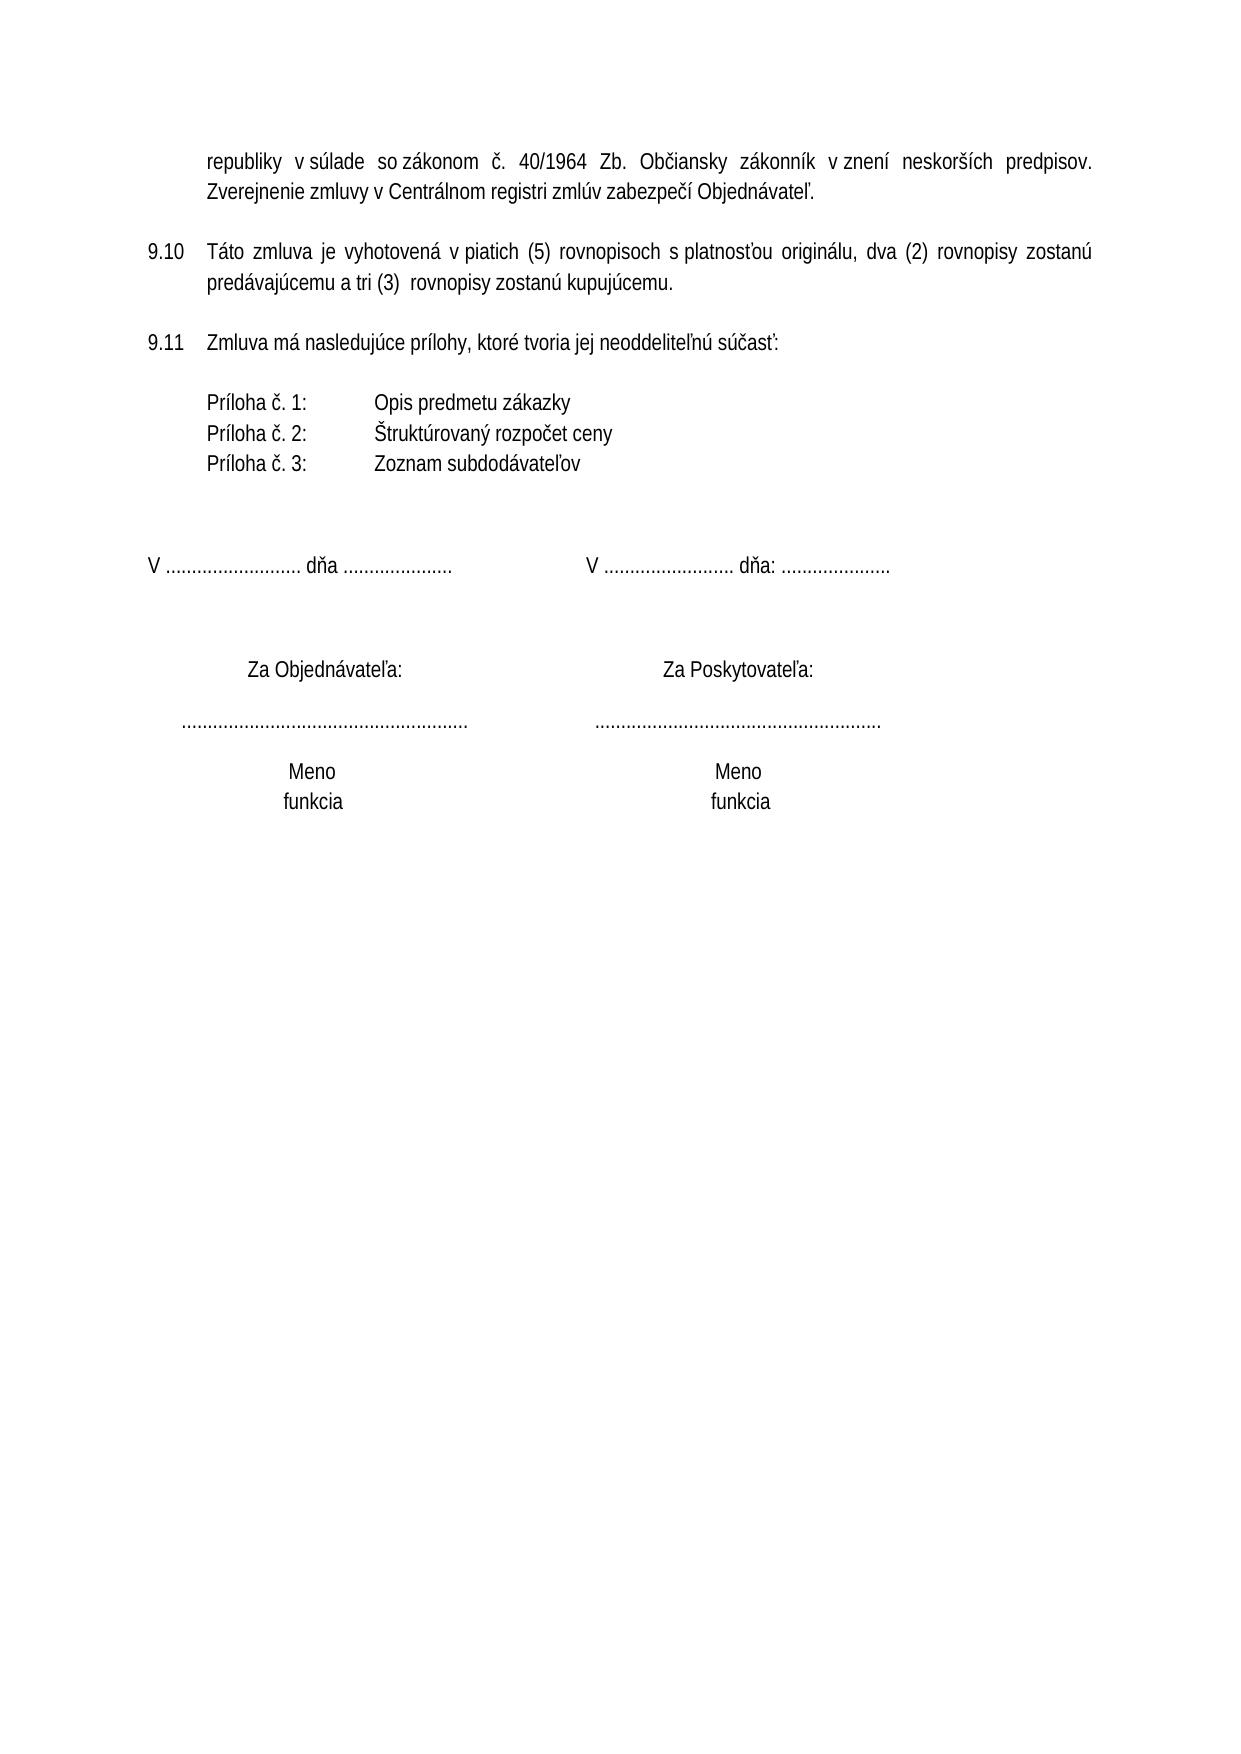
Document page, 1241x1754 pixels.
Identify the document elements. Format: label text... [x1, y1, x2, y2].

text Za Objednávateľa: Za Poskytovateľa: [148, 656, 1093, 682]
list Príloha č. 1: Opis predmetu zákazky [207, 389, 1093, 416]
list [148, 148, 1093, 204]
list Táto zmluva je vyhotovená v piatich (5) rovnopisoch s platnosťou originálu, dva (2) rovnopisy zostanú predávajúcemu a tri (3) rovnopisy zostanú kupujúcemu. [148, 238, 1093, 295]
text Meno Meno [148, 758, 1093, 784]
list Zmluva má nasledujúce prílohy, ktoré tvoria jej neoddeliteľnú súčasť: [148, 329, 1093, 355]
text ....................................................... ....................................................... [148, 707, 1093, 733]
list Príloha č. 2: Štruktúrovaný rozpočet ceny [207, 419, 1093, 446]
list Príloha č. 3: Zoznam subdodávateľov [207, 450, 1093, 476]
text funkcia funkcia [148, 788, 1093, 814]
text V .......................... dňa ..................... V ......................... dňa: ..................... [148, 552, 1093, 578]
